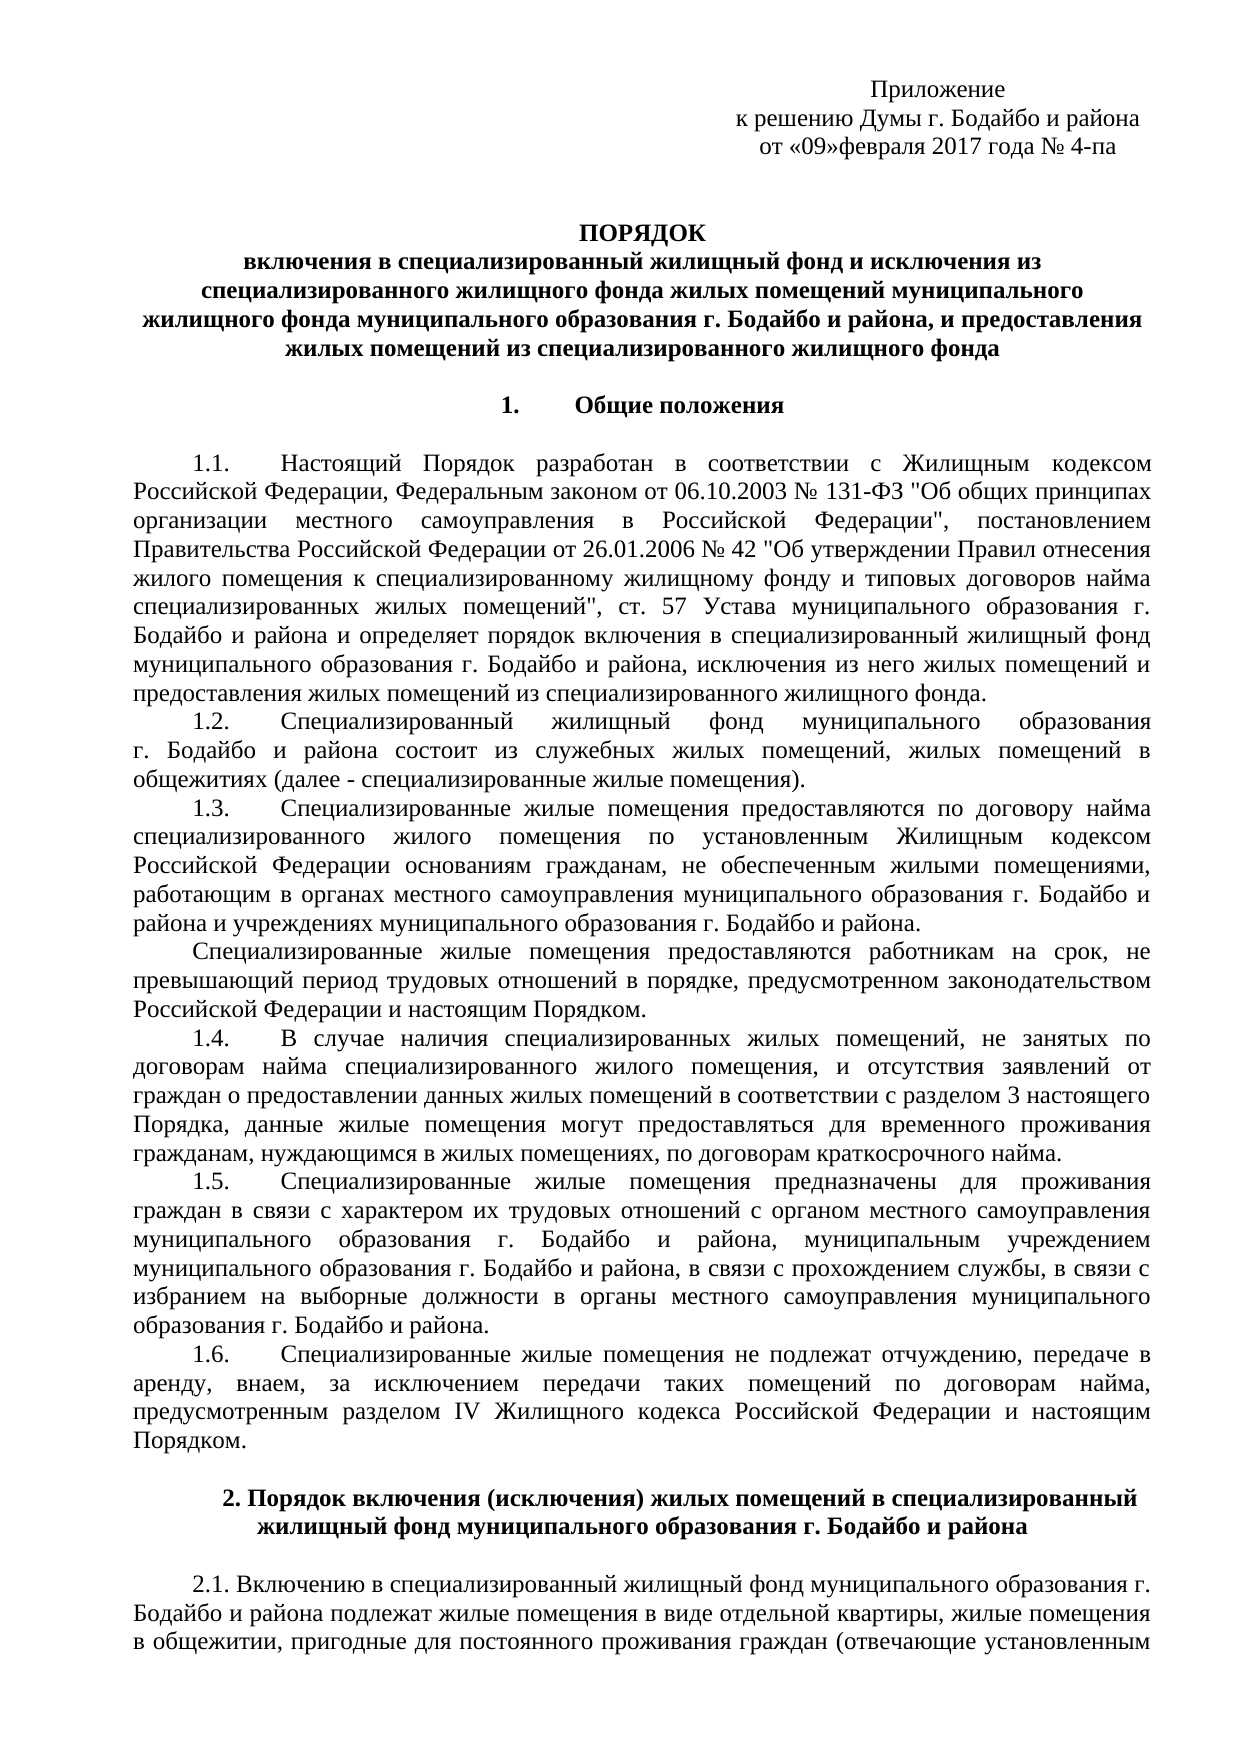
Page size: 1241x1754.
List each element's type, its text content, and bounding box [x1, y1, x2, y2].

list Специализированные жилые помещения предоставляются по договору найма специализированного жилого помещения по установленным Жилищным кодексом Российской Федерации основаниям гражданам, не обеспеченным жилыми помещениями, работающим в органах местного самоуправления муниципального образования г. Бодайбо и района и учреждениях муниципального образования г. Бодайбо и района. [133, 793, 1152, 936]
list В случае наличия специализированных жилых помещений, не занятых по договорам найма специализированного жилого помещения, и отсутствия заявлений от граждан о предоставлении данных жилых помещений в соответствии с разделом 3 настоящего Порядка, данные жилые помещения могут предоставляться для временного проживания гражданам, нуждающимся в жилых помещениях, по договорам краткосрочного найма. [133, 1023, 1152, 1166]
list Специализированные жилые помещения предназначены для проживания граждан в связи с характером их трудовых отношений с органом местного самоуправления муниципального образования г. Бодайбо и района, муниципальным учреждением муниципального образования г. Бодайбо и района, в связи с прохождением службы, в связи с избранием на выборные должности в органы местного самоуправления муниципального образования г. Бодайбо и района. [133, 1166, 1152, 1339]
list Общие положения [133, 390, 1152, 419]
list Настоящий Порядок разработан в соответствии с Жилищным кодексом Российской Федерации, Федеральным законом от 06.10.2003 № 131-ФЗ "Об общих принципах организации местного самоуправления в Российской Федерации", постановлением Правительства Российской Федерации от 26.01.2006 № 42 "Об утверждении Правил отнесения жилого помещения к специализированному жилищному фонду и типовых договоров найма специализированных жилых помещений", ст. 57 Устава муниципального образования г. Бодайбо и района и определяет порядок включения в специализированный жилищный фонд муниципального образования г. Бодайбо и района, исключения из него жилых помещений и предоставления жилых помещений из специализированного жилищного фонда. [133, 448, 1152, 706]
text Приложение [723, 74, 1152, 103]
text к решению Думы г. Бодайбо и района [133, 103, 1152, 131]
text 2. Порядок включения (исключения) жилых помещений в специализированный жилищный фонд муниципального образования г. Бодайбо и района [133, 1483, 1152, 1540]
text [133, 1569, 1152, 1655]
list Специализированный жилищный фонд муниципального образования г. Бодайбо и района состоит из служебных жилых помещений, жилых помещений в общежитиях (далее - специализированные жилые помещения). [133, 706, 1152, 793]
text Специализированные жилые помещения предоставляются работникам на срок, не превышающий период трудовых отношений в порядке, предусмотренном законодательством Российской Федерации и настоящим Порядком. [133, 936, 1152, 1023]
text ПОРЯДОК [133, 218, 1152, 246]
text включения в специализированный жилищный фонд и исключения из специализированного жилищного фонда жилых помещений муниципального жилищного фонда муниципального образования г. Бодайбо и района, и предоставления жилых помещений из специализированного жилищного фонда [133, 246, 1152, 361]
list Специализированные жилые помещения не подлежат отчуждению, передаче в аренду, внаем, за исключением передачи таких помещений по договорам найма, предусмотренным разделом IV Жилищного кодекса Российской Федерации и настоящим Порядком. [133, 1339, 1152, 1454]
text от «09»февраля 2017 года № 4-па [133, 131, 1152, 160]
